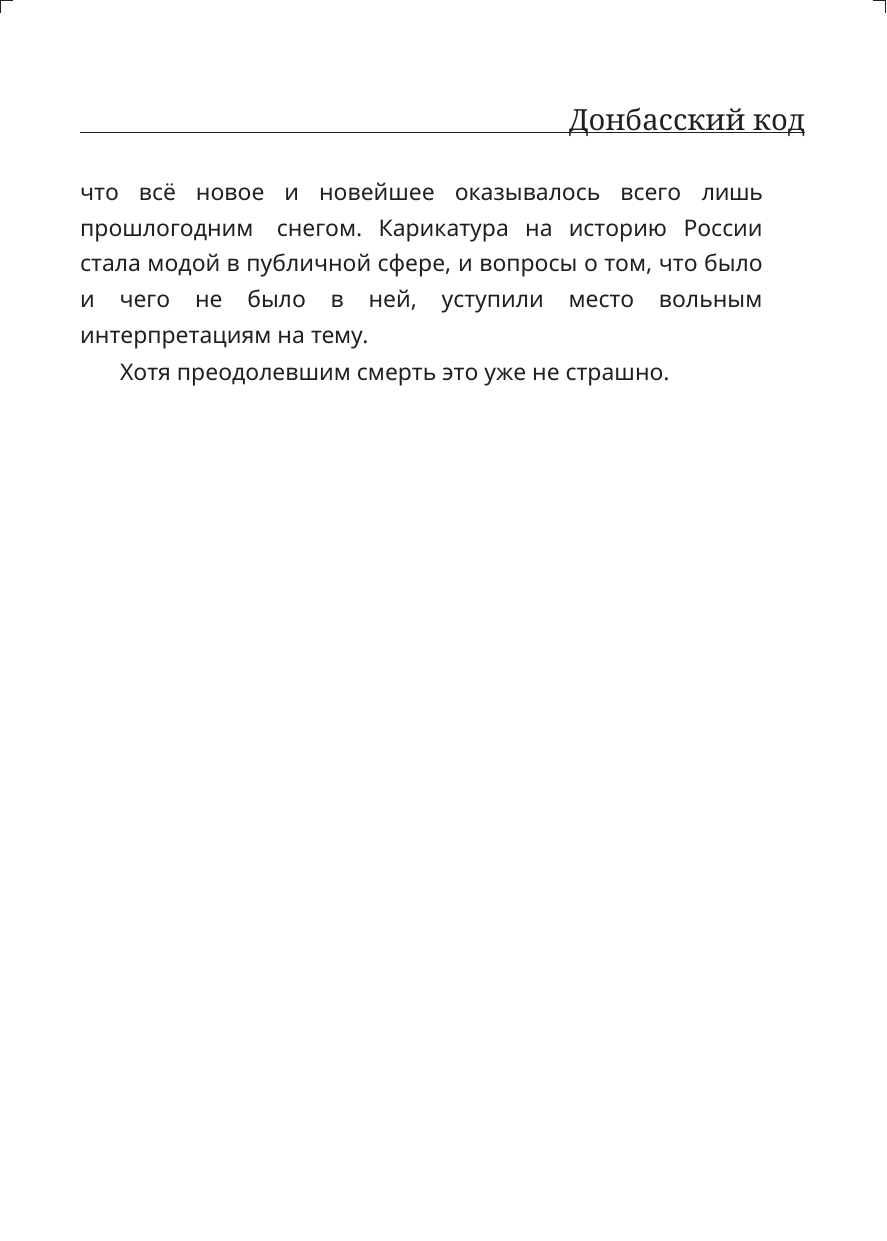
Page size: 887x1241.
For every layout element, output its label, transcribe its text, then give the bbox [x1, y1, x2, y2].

text что всё новое и новейшее оказывалось всего лишь прошлогодним снегом. Карикатура на историю России стала модой в публичной сфере, и вопросы о том, что было и чего не было в ней, уступили место вольным интерпретациям на тему. [80, 176, 763, 351]
text Хотя преодолевшим смерть это уже не страшно. [120, 356, 820, 387]
subtitle Донбасский код [80, 99, 820, 138]
